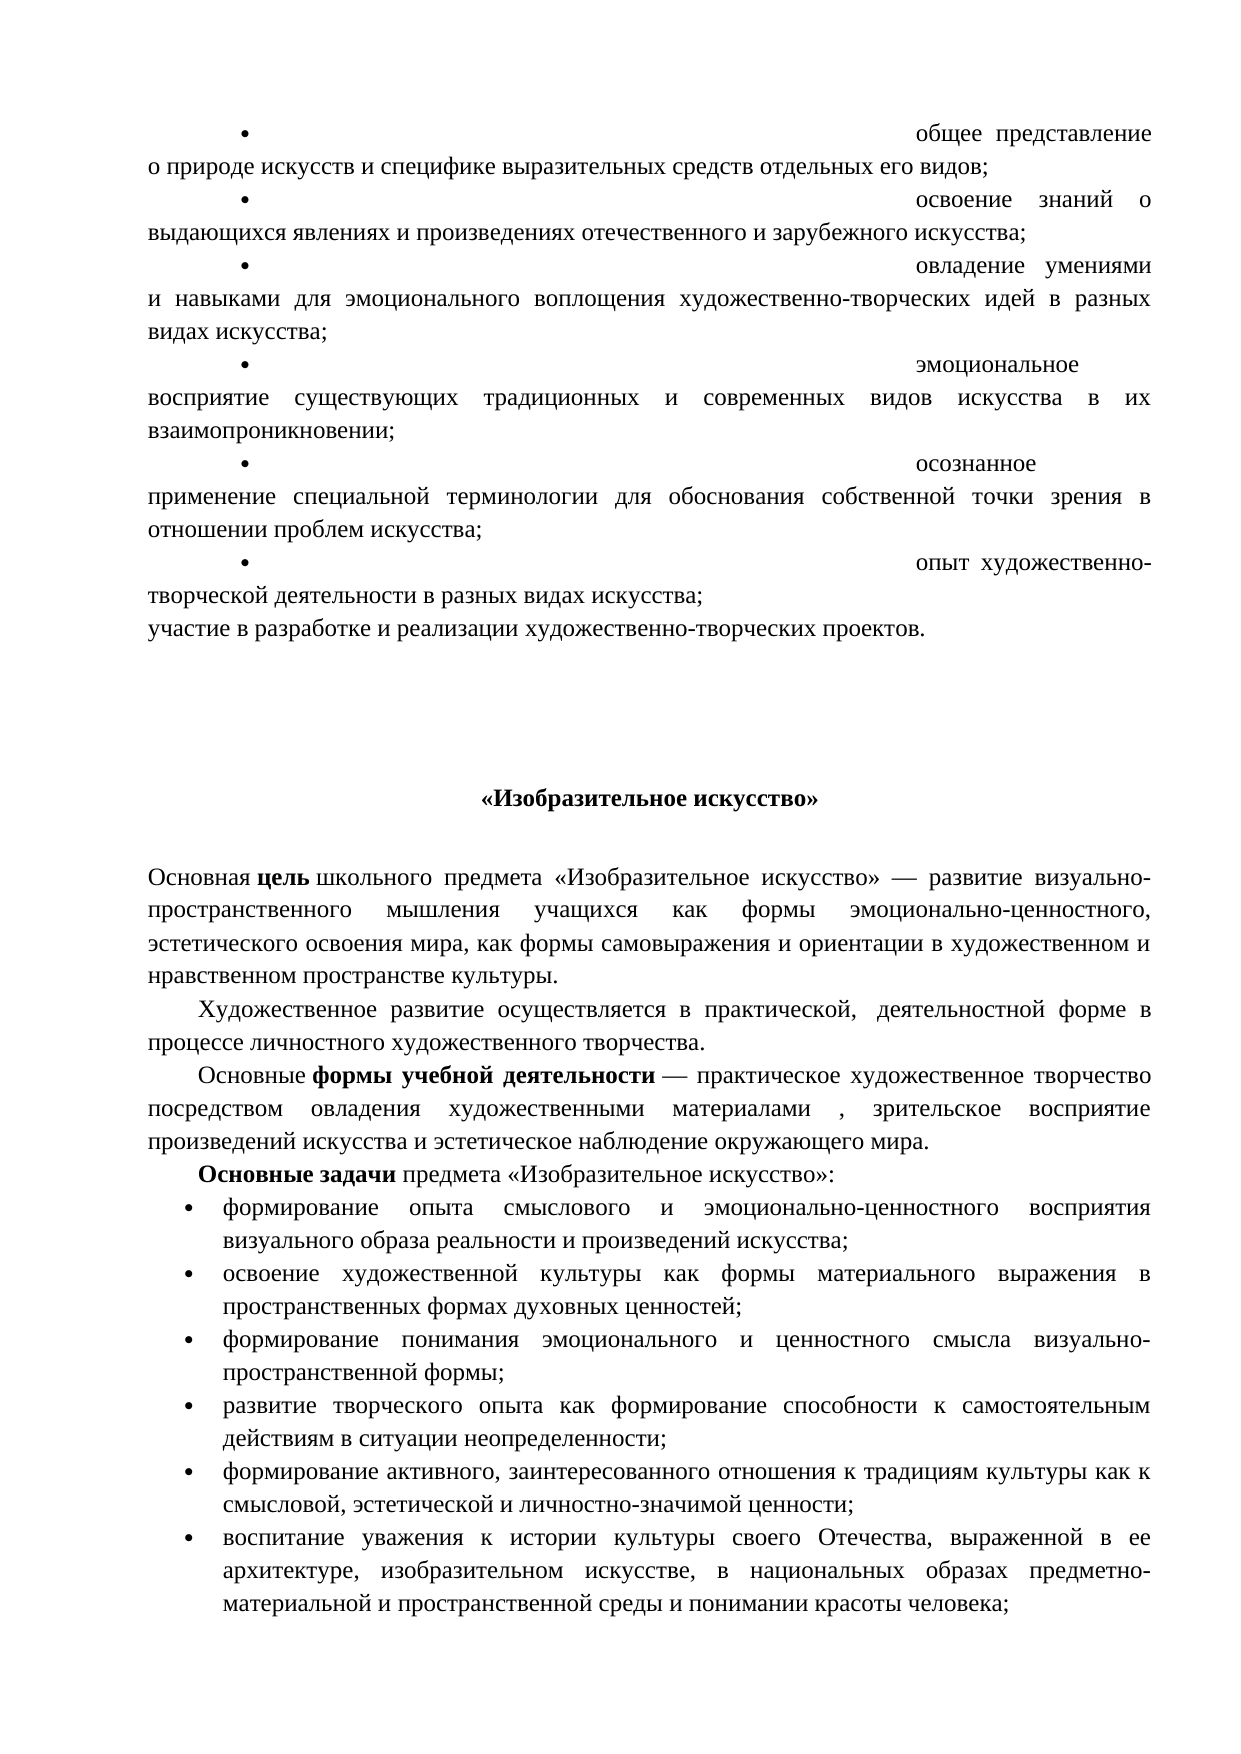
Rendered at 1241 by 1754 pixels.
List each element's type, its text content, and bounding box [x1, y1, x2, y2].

list формирование понимания эмоционального и ценностного смысла визуально-пространственной формы; [185, 1324, 1152, 1386]
list овладение умениями и навыками для эмоционального воплощения художественно-творческих идей в разных видах искусства; [148, 250, 1152, 345]
list эмоциональное восприятие существующих традиционных и современных видов искусства в их взаимопроникновении; [148, 349, 1152, 444]
list осознанное применение специальной терминологии для обоснования собственной точки зрения в отношении проблем искусства; [148, 448, 1152, 543]
list освоение знаний о выдающихся явлениях и произведениях отечественного и зарубежного искусства; [148, 184, 1152, 246]
list формирование активного, заинтересованного отношения к традициям культуры как к смысловой, эстетической и личностно-значимой ценности; [185, 1456, 1152, 1518]
text Художественное развитие осуществляется в практической, деятельностной форме в процессе личностного художественного творчества. [148, 994, 1152, 1055]
text Основные формы учебной деятельности — практическое художественное творчество посредством овладения художественными материалами , зрительское восприятие произведений искусства и эстетическое наблюдение окружающего мира. [148, 1060, 1152, 1154]
text Основная цель школьного предмета «Изобразительное искусство» — развитие визуально-пространственного мышления учащихся как формы эмоционально-ценностного, эстетического освоения мира, как формы самовыражения и ориентации в художественном и нравственном пространстве культуры. [148, 862, 1152, 989]
list освоение художественной культуры как формы материального выражения в пространственных формах духовных ценностей; [185, 1258, 1152, 1319]
list воспитание уважения к истории культуры своего Отечества, выраженной в ее архитектуре, изобразительном искусстве, в национальных образах предметно-материальной и пространственной среды и понимании красоты человека; [185, 1522, 1152, 1617]
list формирование опыта смыслового и эмоционально-ценностного восприятия визуального образа реальности и произведений искусства; [185, 1192, 1152, 1253]
list развитие творческого опыта как формирование способности к самостоятельным действиям в ситуации неопределенности; [185, 1390, 1152, 1452]
text Основные задачи предмета «Изобразительное искусство»: [148, 1159, 1152, 1187]
list общее представление о природе искусств и специфике выразительных средств отдельных его видов; [148, 118, 1152, 180]
text участие в разработке и реализации художественно-творческих проектов. [148, 613, 1152, 642]
list опыт художественно-творческой деятельности в разных видах искусства; [148, 547, 1152, 609]
text «Изобразительное искусство» [148, 783, 1152, 812]
